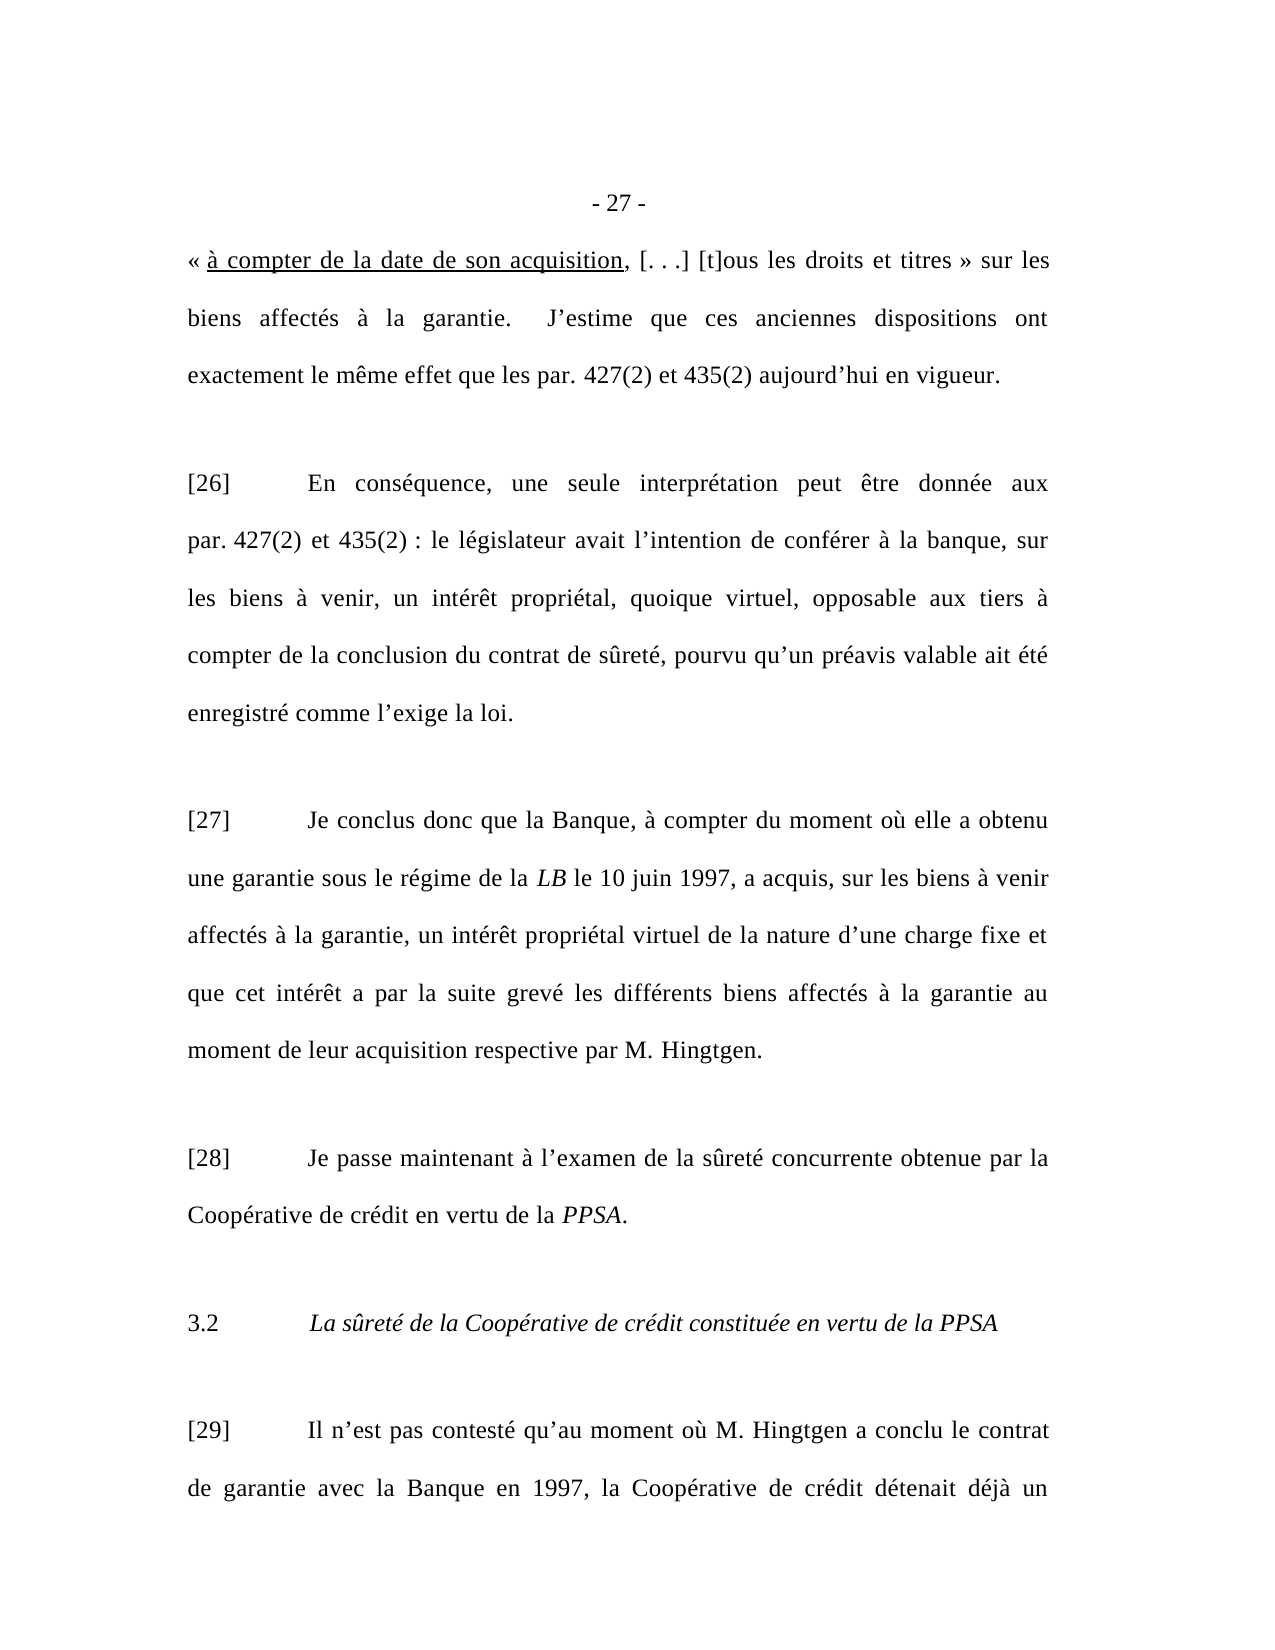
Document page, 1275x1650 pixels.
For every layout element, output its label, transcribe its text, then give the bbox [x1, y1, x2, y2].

list En conséquence, une seule interprétation peut être donnée aux par. 427(2) et 435(2) : le législateur avait l’intention de conférer à la banque, sur les biens à venir, un intérêt propriétal, quoique virtuel, opposable aux tiers à compter de la conclusion du contrat de sûreté, pourvu qu’un préavis valable ait été enregistré comme l’exige la loi. [187, 468, 1050, 726]
text 3.2 La sûreté de la Coopérative de crédit constituée en vertu de la PPSA [187, 1308, 1050, 1336]
list Je passe maintenant à l’examen de la sûreté concurrente obtenue par la Coopérative de crédit en vertu de la PPSA. [187, 1143, 1050, 1229]
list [187, 245, 1050, 389]
list Je conclus donc que la Banque, à compter du moment où elle a obtenu une garantie sous le régime de la LB le 10 juin 1997, a acquis, sur les biens à venir affectés à la garantie, un intérêt propriétal virtuel de la nature d’une charge fixe et que cet intérêt a par la suite grevé les différents biens affectés à la garantie au moment de leur acquisition respective par M. Hingtgen. [187, 805, 1050, 1064]
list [187, 1415, 1050, 1501]
